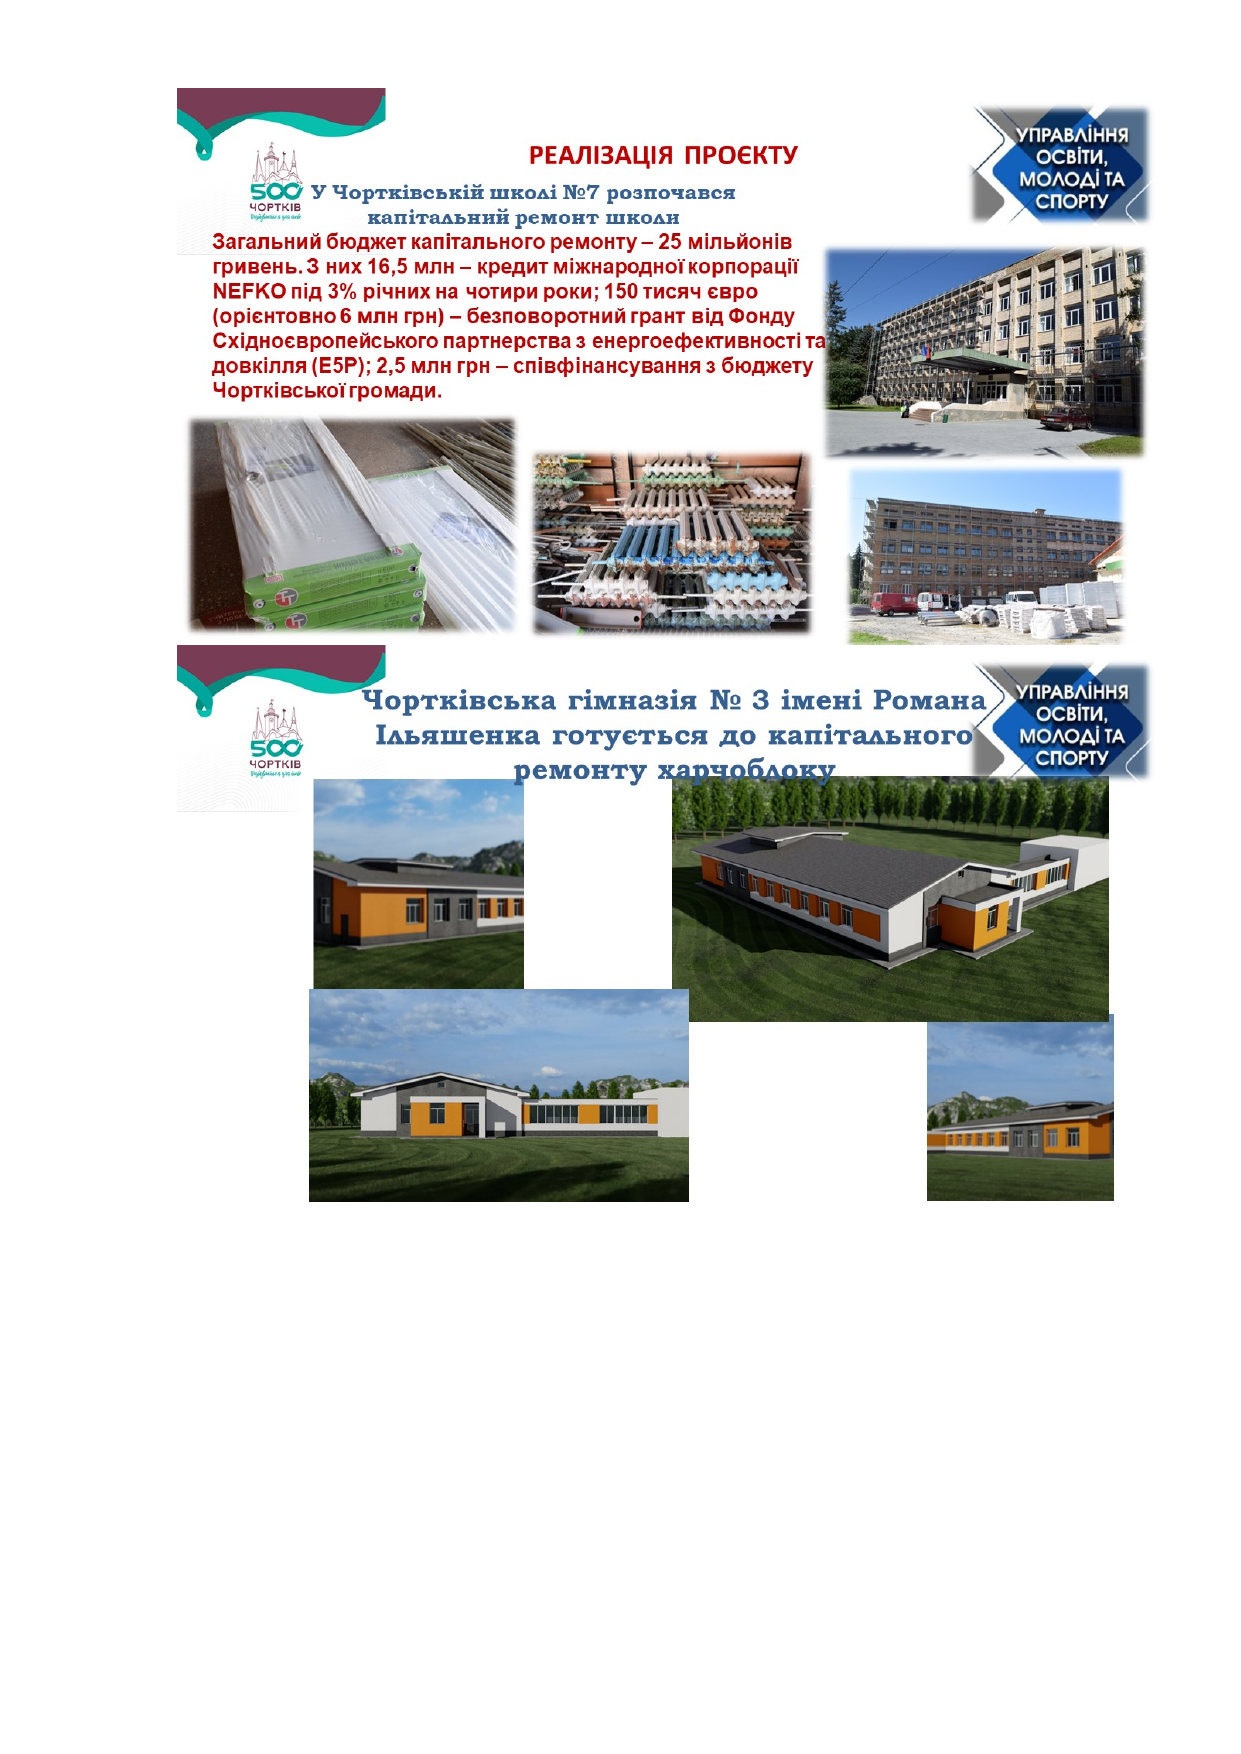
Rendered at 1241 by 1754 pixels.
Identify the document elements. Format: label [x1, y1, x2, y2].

picture [177, 88, 1167, 1202]
